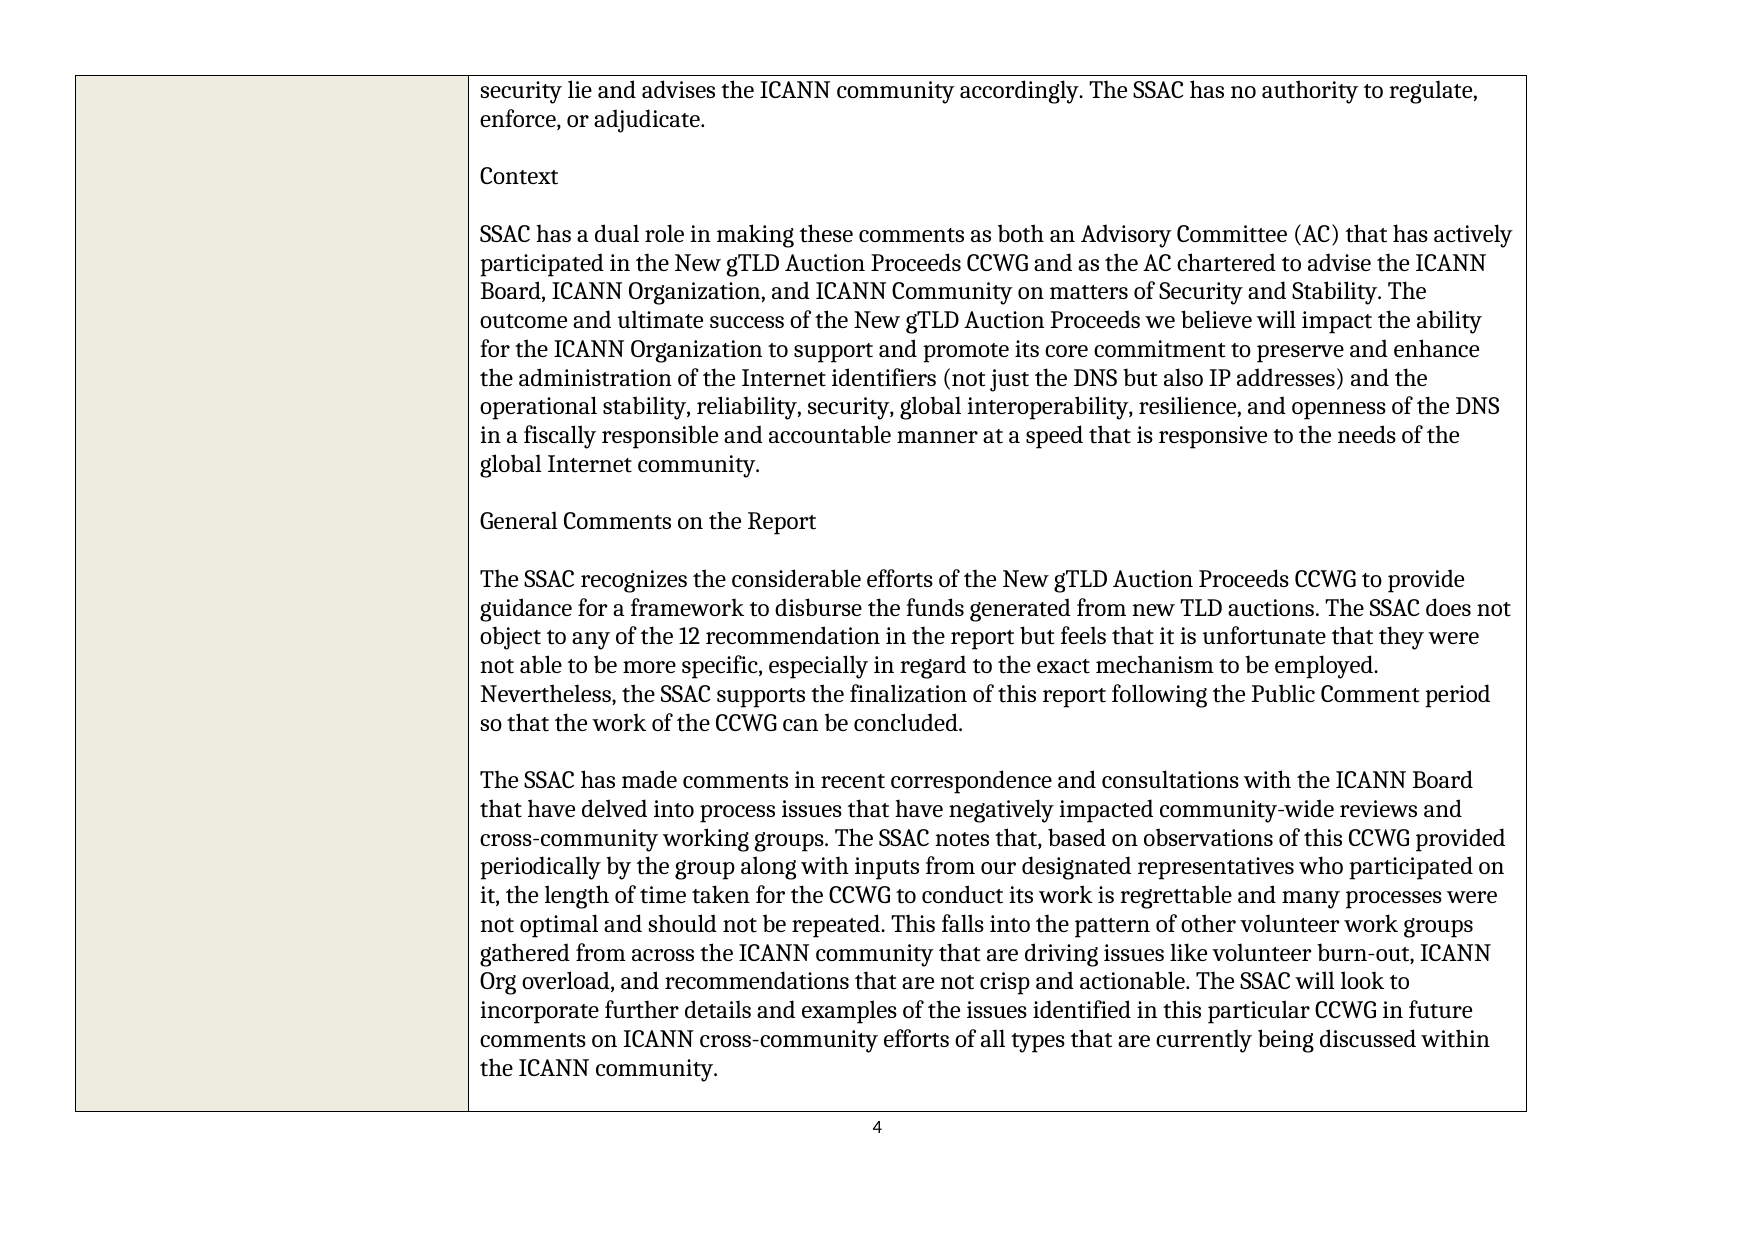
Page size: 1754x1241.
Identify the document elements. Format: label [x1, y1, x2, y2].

table_cell [469, 76, 1526, 1111]
table_cell [76, 76, 468, 1111]
